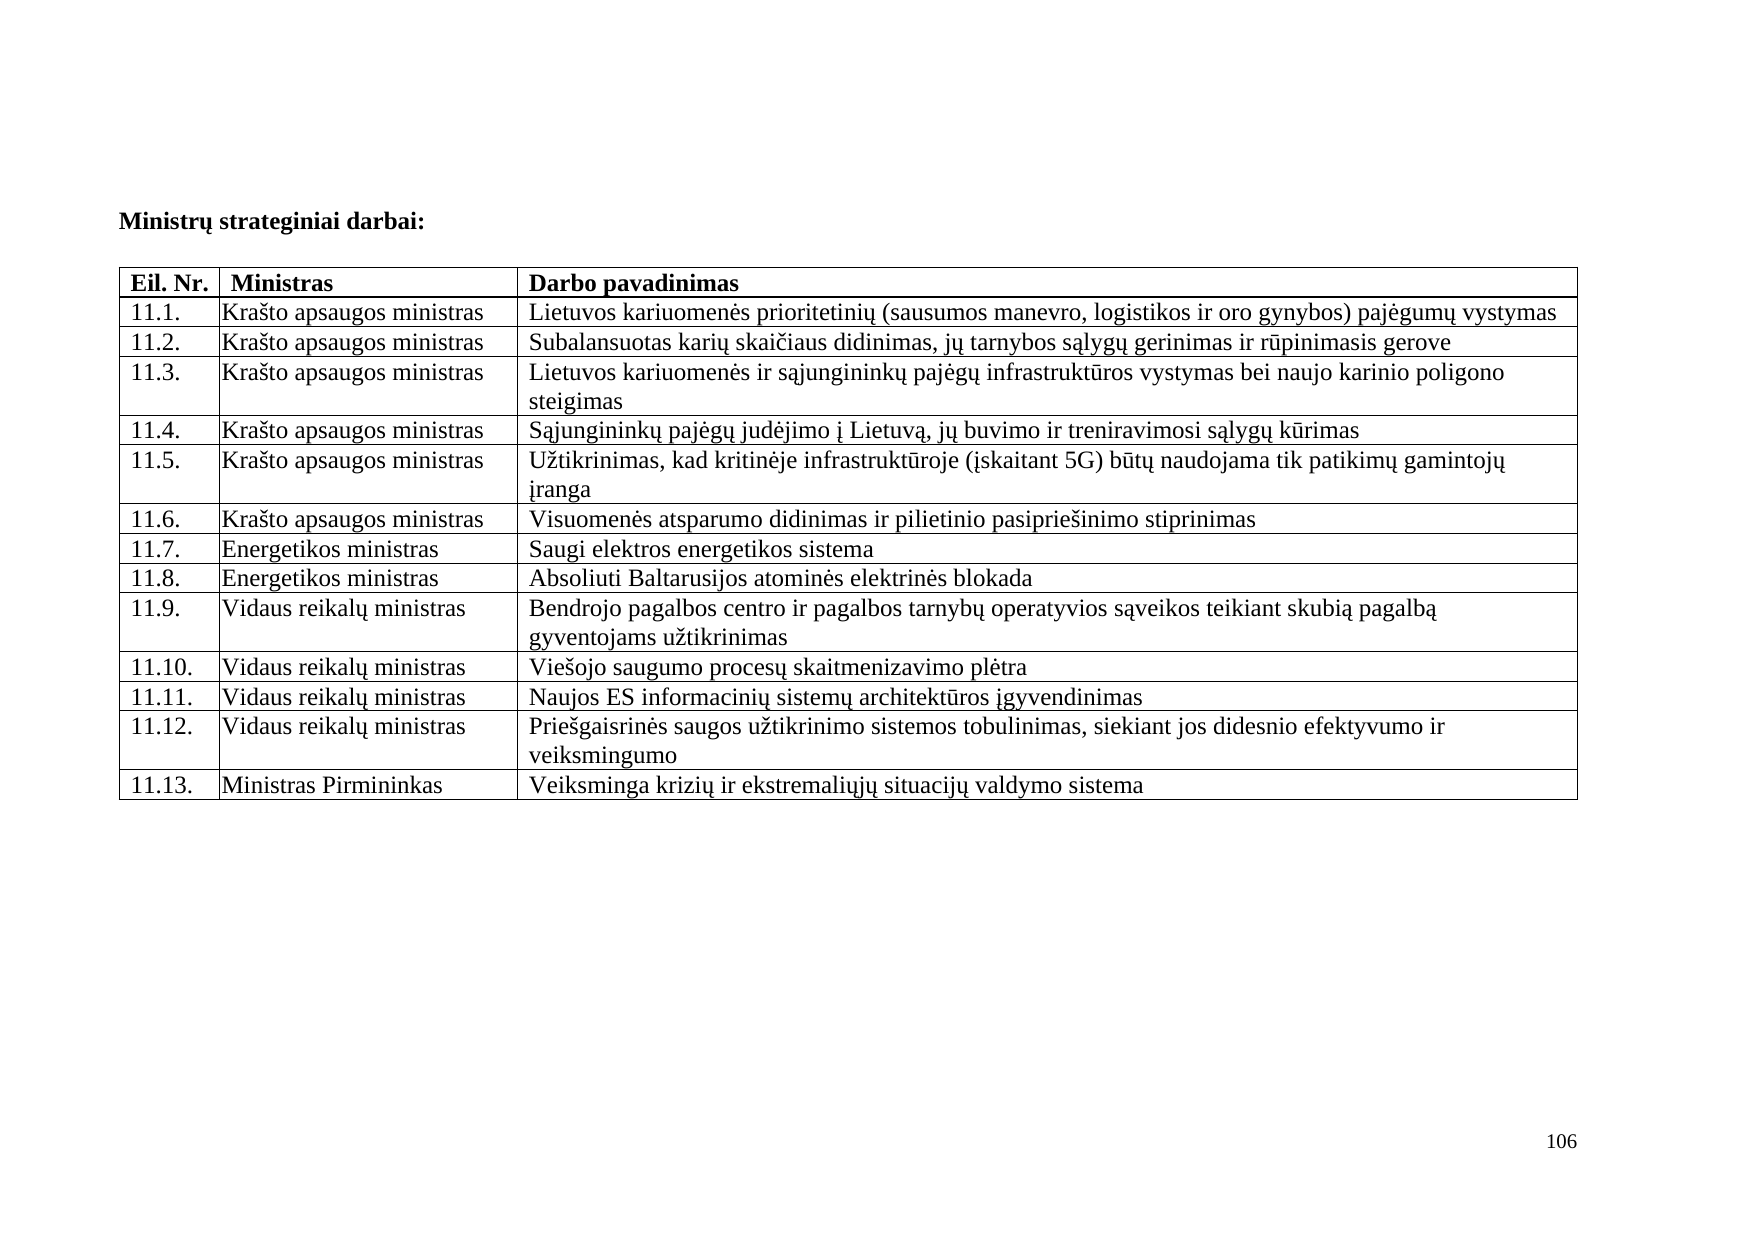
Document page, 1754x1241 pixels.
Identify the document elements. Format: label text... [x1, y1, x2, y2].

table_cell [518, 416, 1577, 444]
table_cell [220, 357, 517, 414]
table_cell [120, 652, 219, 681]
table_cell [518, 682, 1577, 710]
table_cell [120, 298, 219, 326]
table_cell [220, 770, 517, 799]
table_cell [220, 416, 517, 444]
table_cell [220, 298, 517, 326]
text Ministrų strateginiai darbai: [118, 206, 1573, 234]
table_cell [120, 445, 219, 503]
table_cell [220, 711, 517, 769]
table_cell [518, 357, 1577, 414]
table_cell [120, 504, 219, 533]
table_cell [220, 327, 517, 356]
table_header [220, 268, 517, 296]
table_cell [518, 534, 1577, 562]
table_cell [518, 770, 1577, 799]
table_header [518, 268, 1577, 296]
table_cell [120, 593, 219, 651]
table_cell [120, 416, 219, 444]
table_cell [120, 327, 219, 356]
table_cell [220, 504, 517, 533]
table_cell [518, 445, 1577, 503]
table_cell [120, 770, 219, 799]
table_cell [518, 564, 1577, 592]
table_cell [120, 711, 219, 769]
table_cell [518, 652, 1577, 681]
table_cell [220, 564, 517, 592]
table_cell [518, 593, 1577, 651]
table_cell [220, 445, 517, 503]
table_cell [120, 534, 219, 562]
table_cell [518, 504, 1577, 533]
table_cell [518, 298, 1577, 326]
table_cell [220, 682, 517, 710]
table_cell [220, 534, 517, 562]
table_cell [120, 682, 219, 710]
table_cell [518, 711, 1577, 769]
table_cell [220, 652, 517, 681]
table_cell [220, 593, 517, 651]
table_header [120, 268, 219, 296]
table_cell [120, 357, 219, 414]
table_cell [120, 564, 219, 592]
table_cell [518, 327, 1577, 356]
